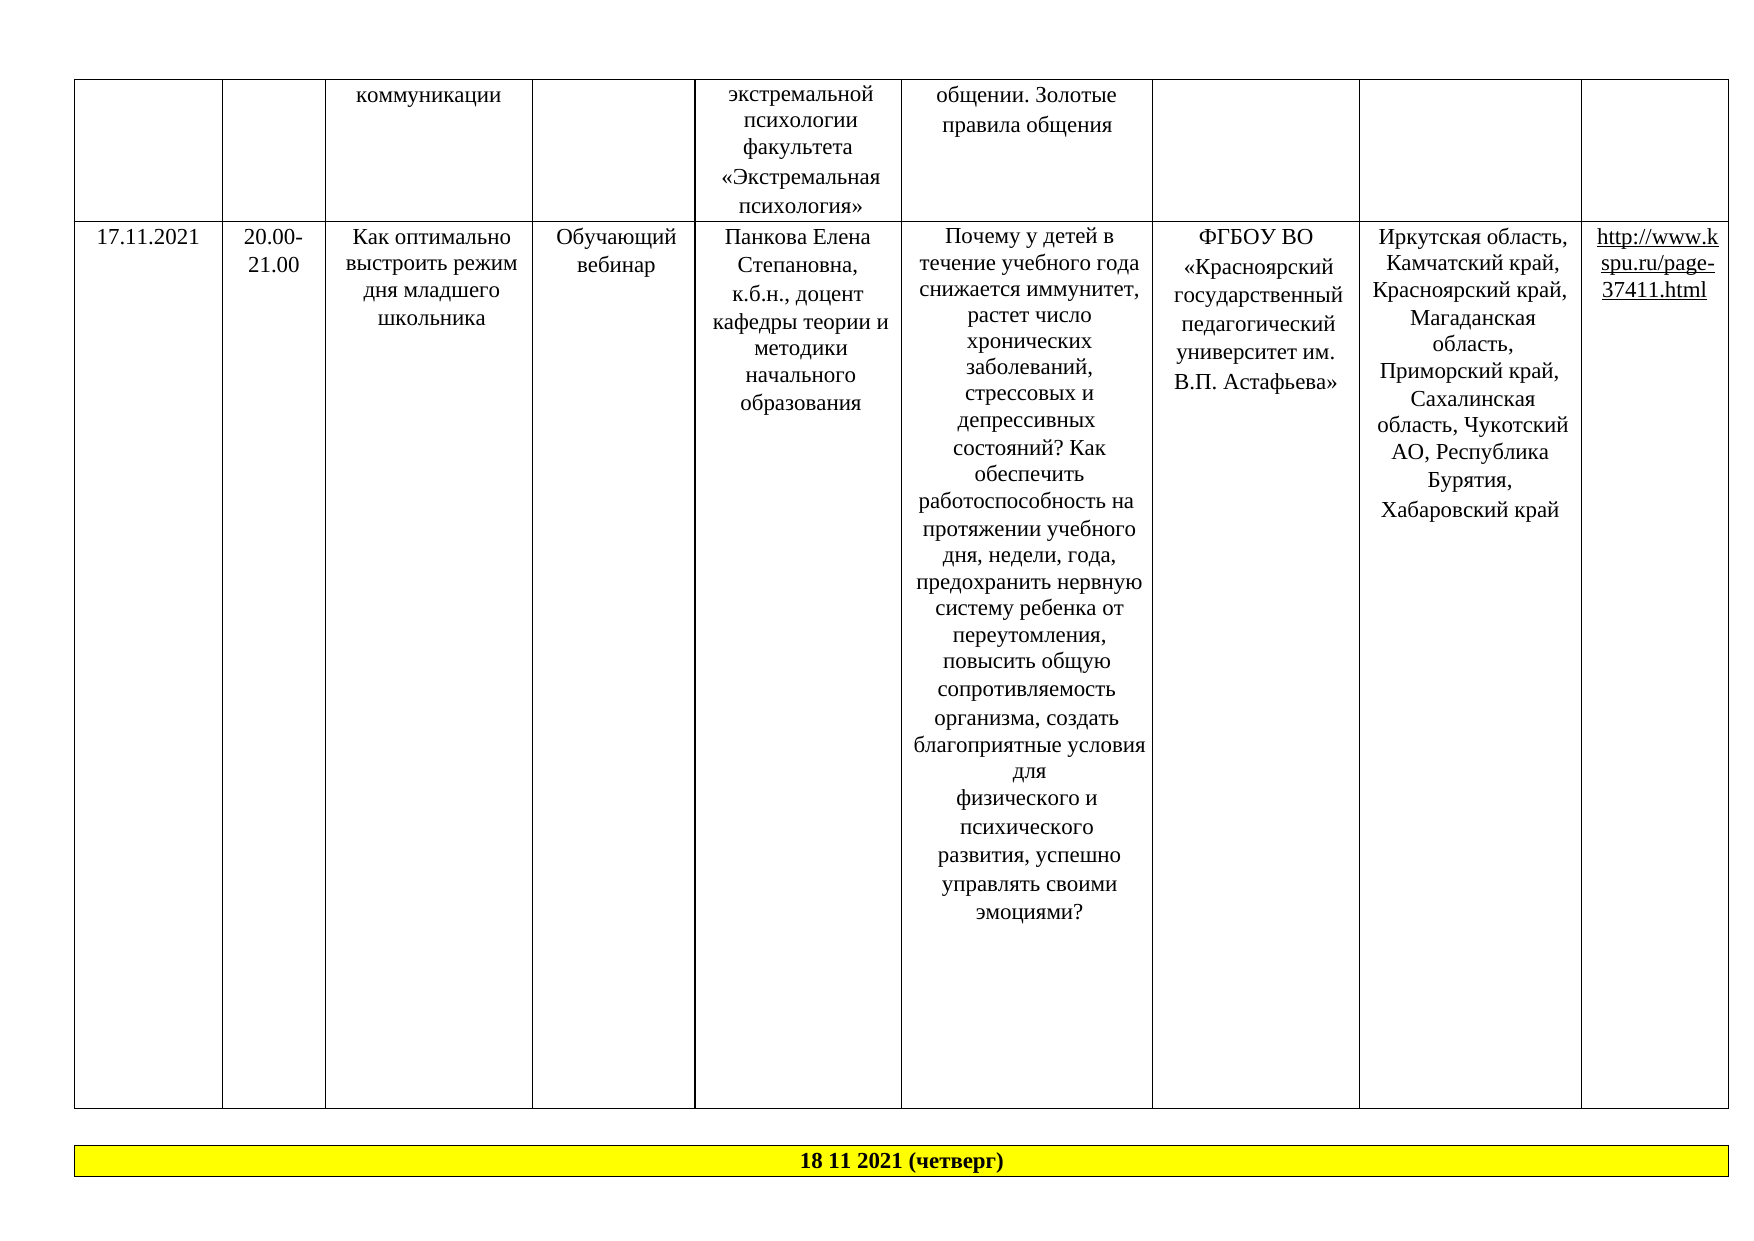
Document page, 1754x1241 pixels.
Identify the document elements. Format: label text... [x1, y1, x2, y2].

table_header [533, 80, 694, 221]
table_header 18 11 2021 (четверг) [75, 1146, 1728, 1176]
table_cell Как оптимально выстроить режим дня младшего школьника [326, 222, 532, 1107]
table_cell Обучающий вебинар [533, 222, 694, 1107]
table_header [1153, 80, 1359, 221]
table_cell Панкова Елена Степановна, к.б.н., доцент кафедры теории и методики начального образования [696, 222, 901, 1107]
table_header коммуникации [326, 80, 532, 221]
table_cell Иркутская область, Камчатский край, Красноярский край, Магаданская область, Приморский край, Сахалинская область, Чукотский АО, Республика Бурятия, Хабаровский край [1360, 222, 1581, 1107]
table_cell Почему у детей в течение учебного года снижается иммунитет, растет число хронических заболеваний, стрессовых и депрессивных состояний? Как обеспечить работоспособность на протяжении учебного дня, недели, года, предохранить нервную систему ребенка от переутомления, повысить общую сопротивляемость организма, создать благоприятные условия для физического и психического развития, успешно управлять своими эмоциями? [902, 222, 1152, 1107]
table_cell ФГБОУ ВО «Красноярский государственный педагогический университет им. В.П. Астафьева» [1153, 222, 1359, 1107]
table_cell 17.11.2021 [75, 222, 222, 1107]
table_header [75, 80, 222, 221]
table_header [1582, 80, 1728, 221]
table_header [223, 80, 325, 221]
table_cell 20.00- 21.00 [223, 222, 325, 1107]
table_header экстремальной психологии факультета «Экстремальная психология» [696, 80, 901, 221]
table_header общении. Золотые правила общения [902, 80, 1152, 221]
table_cell http://www.k spu.ru/page- 37411.html [1582, 222, 1728, 1107]
table_header [1360, 80, 1581, 221]
